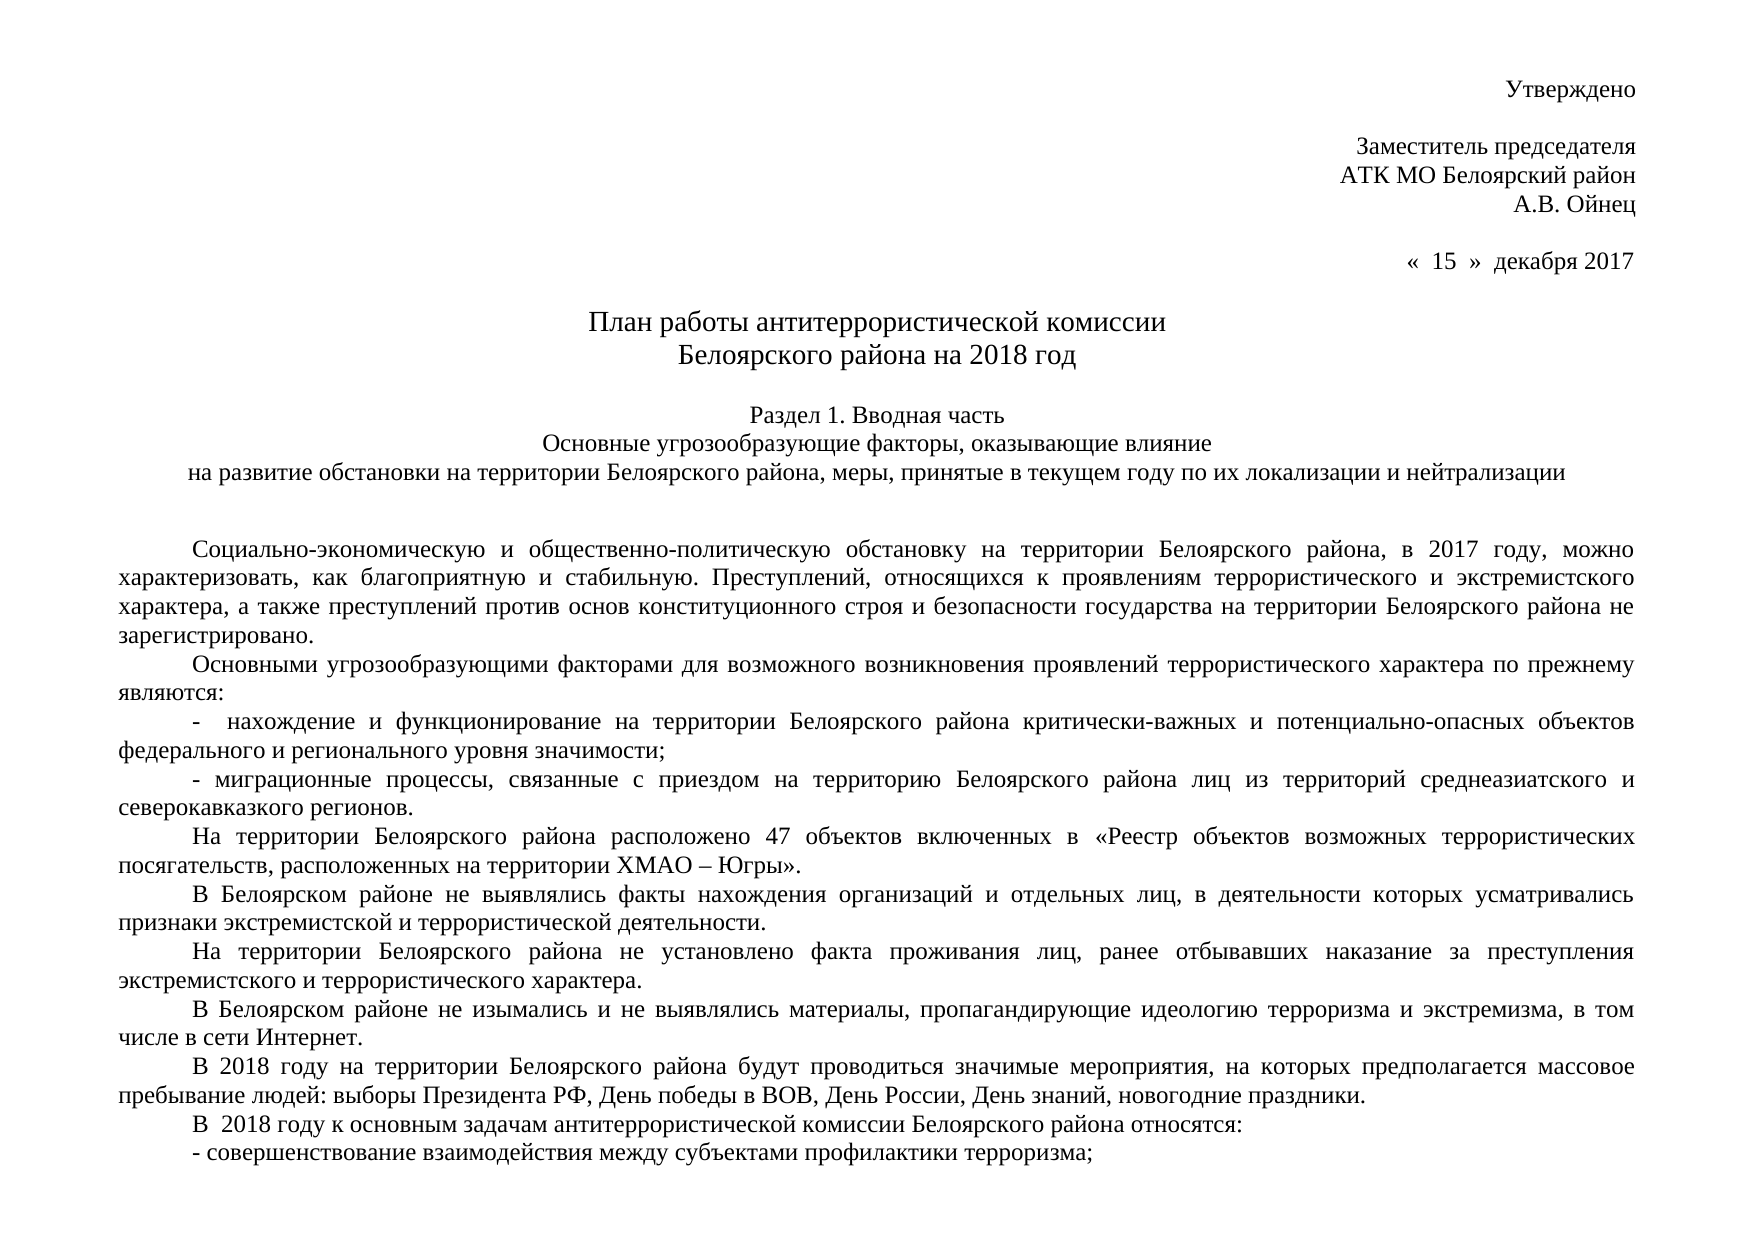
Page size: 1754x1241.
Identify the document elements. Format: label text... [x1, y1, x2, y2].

text « 15 » декабря 2017 [118, 246, 1636, 275]
text Основными угрозообразующими факторами для возможного возникновения проявлений террористического характера по прежнему являются: [118, 649, 1636, 706]
text Социально-экономическую и общественно-политическую обстановку на территории Белоярского района, в 2017 году, можно характеризовать, как благоприятную и стабильную. Преступлений, относящихся к проявлениям террористического и экстремистского характера, а также преступлений против основ конституционного строя и безопасности государства на территории Белоярского района не зарегистрировано. [118, 534, 1636, 649]
text - нахождение и функционирование на территории Белоярского района критически-важных и потенциально-опасных объектов федерального и регионального уровня значимости; [118, 706, 1636, 764]
text Раздел 1. Вводная часть [118, 400, 1636, 428]
text А.В. Ойнец [118, 189, 1636, 218]
text Утверждено [118, 74, 1636, 103]
text - совершенствование взаимодействия между субъектами профилактики терроризма; [118, 1137, 1636, 1166]
text План работы антитеррористической комиссии [118, 304, 1636, 337]
text В 2018 году к основным задачам антитеррористической комиссии Белоярского района относятся: [118, 1109, 1636, 1137]
text Основные угрозообразующие факторы, оказывающие влияние [118, 428, 1636, 457]
text На территории Белоярского района расположено 47 объектов включенных в «Реестр объектов возможных террористических посягательств, расположенных на территории ХМАО – Югры». [118, 821, 1636, 879]
text АТК МО Белоярский район [118, 160, 1636, 189]
text В 2018 году на территории Белоярского района будут проводиться значимые мероприятия, на которых предполагается массовое пребывание людей: выборы Президента РФ, День победы в ВОВ, День России, День знаний, новогодние праздники. [118, 1051, 1636, 1109]
text В Белоярском районе не изымались и не выявлялись материалы, пропагандирующие идеологию терроризма и экстремизма, в том числе в сети Интернет. [118, 994, 1636, 1051]
text Белоярского района на 2018 год [118, 337, 1636, 371]
text На территории Белоярского района не установлено факта проживания лиц, ранее отбывавших наказание за преступления экстремистского и террористического характера. [118, 936, 1636, 994]
text Заместитель председателя [118, 131, 1636, 160]
text на развитие обстановки на территории Белоярского района, меры, принятые в текущем году по их локализации и нейтрализации [118, 457, 1636, 486]
text - миграционные процессы, связанные с приездом на территорию Белоярского района лиц из территорий среднеазиатского и северокавказкого регионов. [118, 764, 1636, 821]
text В Белоярском районе не выявлялись факты нахождения организаций и отдельных лиц, в деятельности которых усматривались признаки экстремистской и террористической деятельности. [118, 879, 1636, 936]
